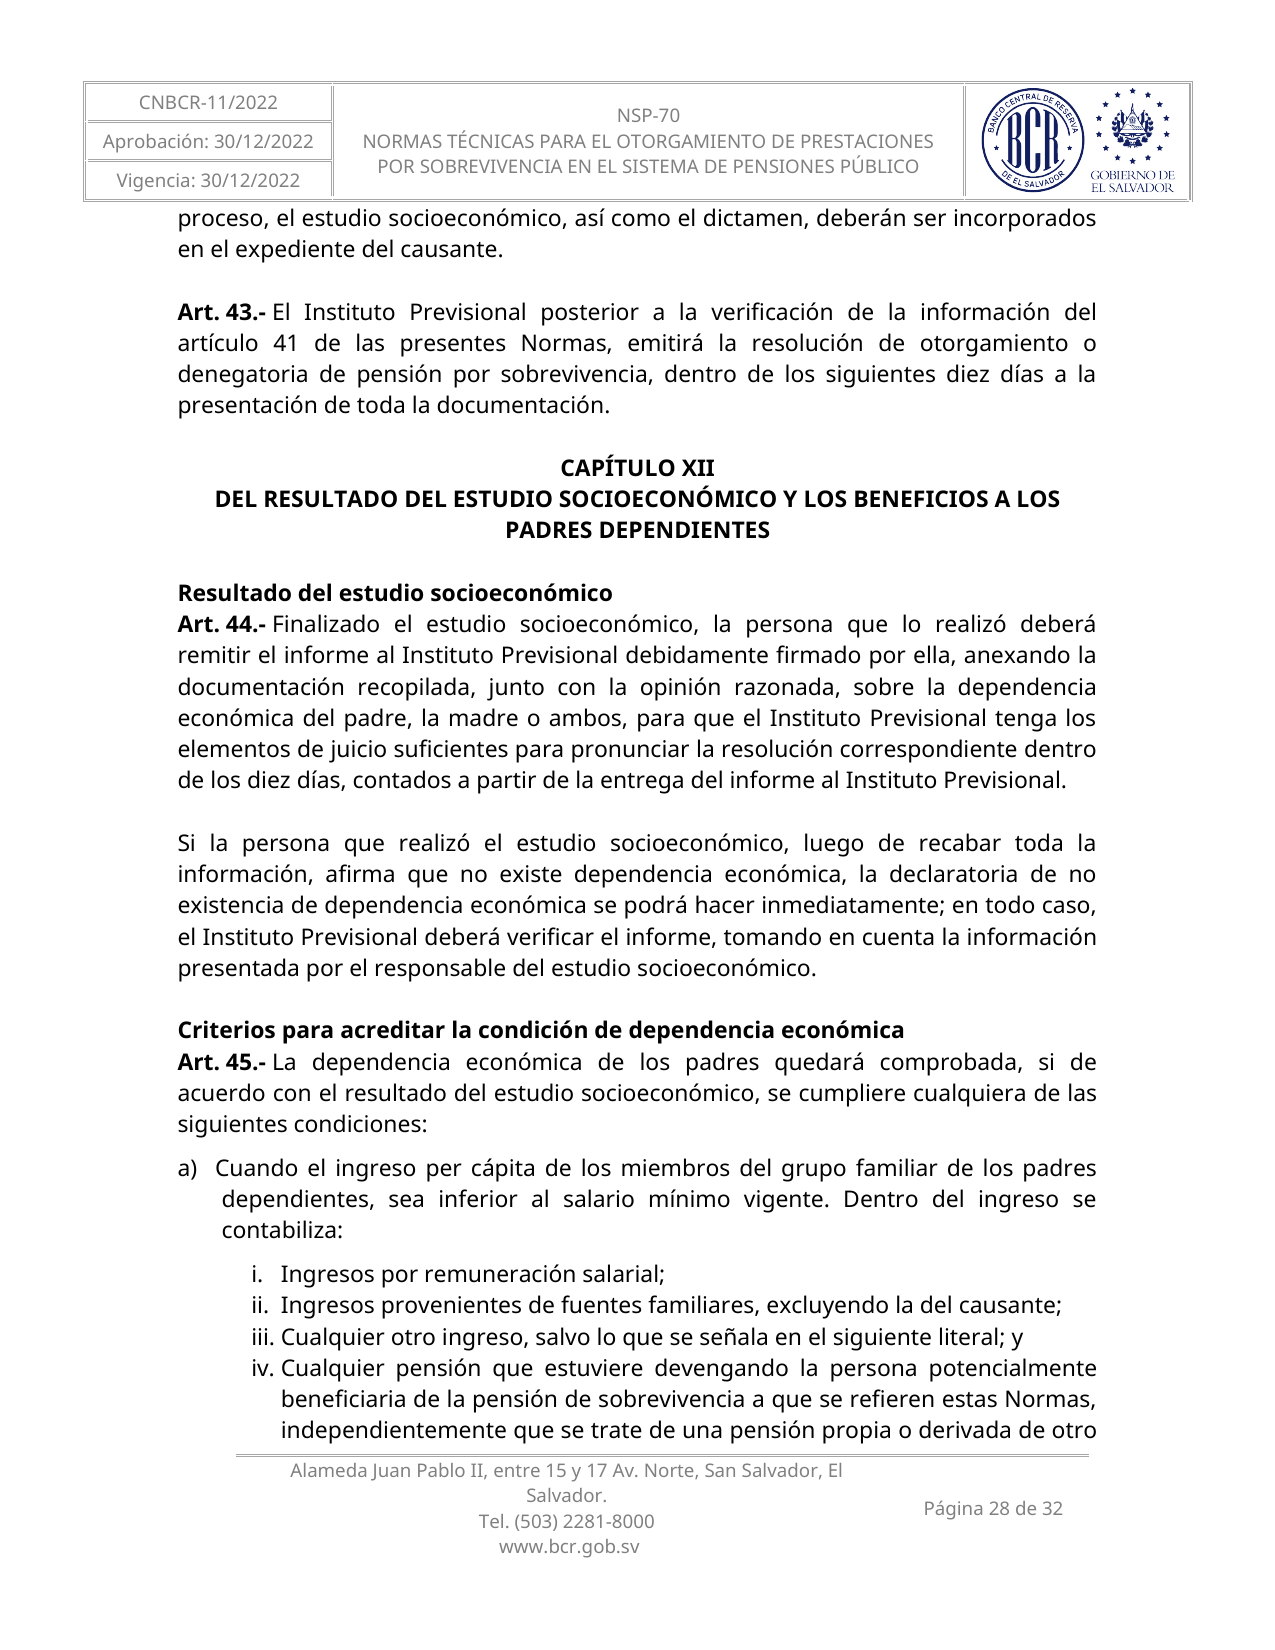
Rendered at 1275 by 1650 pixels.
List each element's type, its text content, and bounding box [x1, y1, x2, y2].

text Criterios para acreditar la condición de dependencia económica [177, 1014, 1098, 1045]
list Cualquier otro ingreso, salvo lo que se señala en el siguiente literal; y [251, 1320, 1098, 1352]
list Finalizado el estudio socioeconómico, la persona que lo realizó deberá remitir el informe al Instituto Previsional debidamente firmado por ella, anexando la documentación recopilada, junto con la opinión razonada, sobre la dependencia económica del padre, la madre o ambos, para que el Instituto Previsional tenga los elementos de juicio suficientes para pronunciar la resolución correspondiente dentro de los diez días, contados a partir de la entrega del informe al Instituto Previsional. [177, 608, 1098, 795]
list El Instituto Previsional posterior a la verificación de la información del artículo 41 de las presentes Normas, emitirá la resolución de otorgamiento o denegatoria de pensión por sobrevivencia, dentro de los siguientes diez días a la presentación de toda la documentación. [177, 295, 1098, 420]
text DEL RESULTADO DEL ESTUDIO SOCIOECONÓMICO Y LOS BENEFICIOS A LOS PADRES DEPENDIENTES [177, 483, 1098, 545]
list La dependencia económica de los padres quedará comprobada, si de acuerdo con el resultado del estudio socioeconómico, se cumpliere cualquiera de las siguientes condiciones: [177, 1045, 1098, 1139]
text Resultado del estudio socioeconómico [177, 577, 1098, 608]
list Cuando el ingreso per cápita de los miembros del grupo familiar de los padres dependientes, sea inferior al salario mínimo vigente. Dentro del ingreso se contabiliza: [177, 1152, 1098, 1245]
list Ingresos provenientes de fuentes familiares, excluyendo la del causante; [251, 1289, 1098, 1320]
text CAPÍTULO XII [177, 452, 1098, 483]
picture [978, 88, 1177, 195]
text Si la persona que realizó el estudio socioeconómico, luego de recabar toda la información, afirma que no existe dependencia económica, la declaratoria de no existencia de dependencia económica se podrá hacer inmediatamente; en todo caso, el Instituto Previsional deberá verificar el informe, tomando en cuenta la información presentada por el responsable del estudio socioeconómico. [177, 827, 1098, 983]
list Ingresos por remuneración salarial; [251, 1258, 1098, 1289]
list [251, 1352, 1098, 1445]
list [177, 148, 1098, 201]
